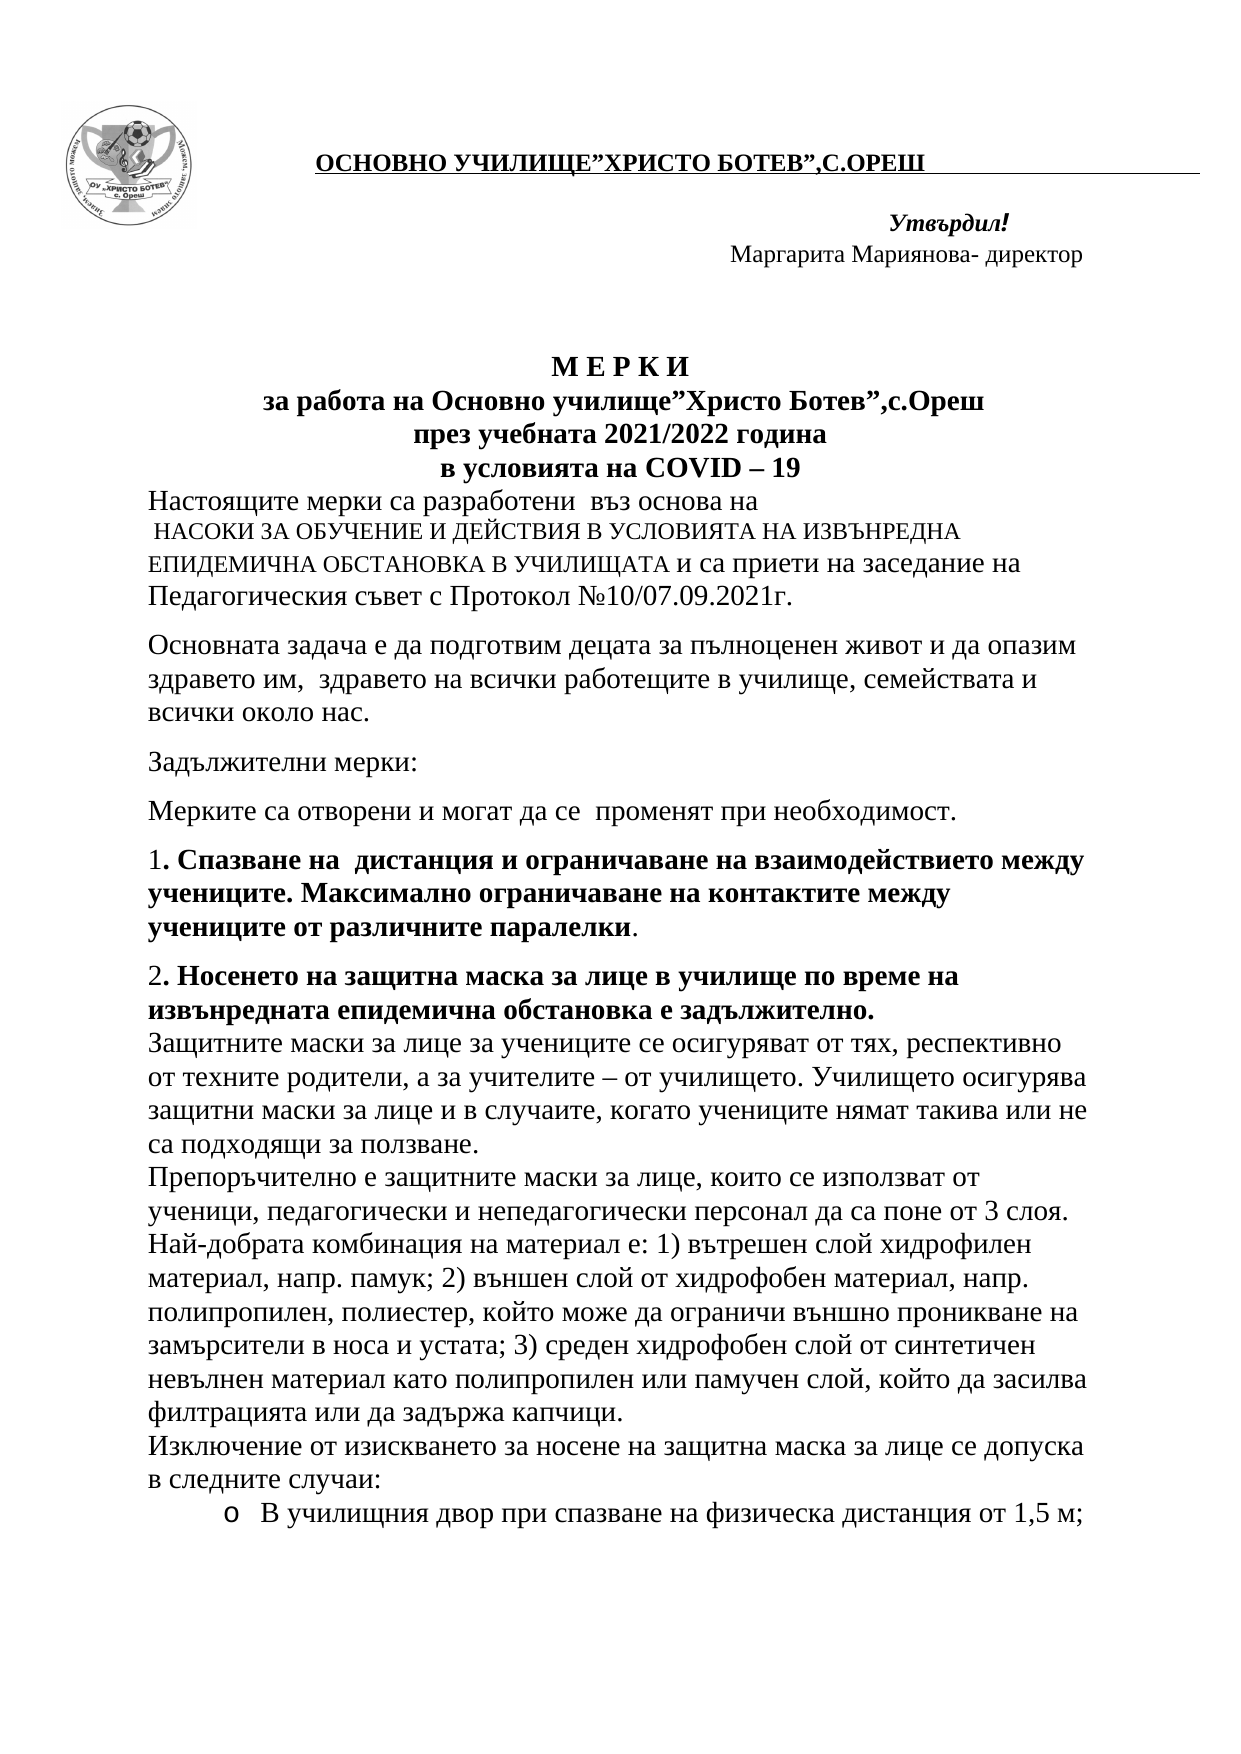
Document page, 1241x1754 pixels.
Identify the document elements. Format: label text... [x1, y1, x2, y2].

text Изключение от изискването за носене на защитна маска за лице се допуска в следните случаи: [148, 1428, 1093, 1495]
text Задължителни мерки: [148, 744, 1093, 777]
text в условията на COVID – 19 [148, 450, 1093, 483]
text Настоящите мерки са разработени въз основа на [148, 483, 1093, 517]
list В училищния двор при спазване на физическа дистанция от 1,5 м; [223, 1495, 1093, 1531]
text ОСНОВНО УЧИЛИЩЕ”ХРИСТО БОТЕВ”,С.ОРЕШ [197, 148, 1093, 176]
text Маргарита Мариянова- директор [148, 239, 1093, 268]
text Защитните маски за лице за учениците се осигуряват от тях, респективно от техните родители, а за учителите – от училището. Училището осигурява защитни маски за лице и в случаите, когато учениците нямат такива или не са подходящи за ползване. [148, 1025, 1093, 1159]
picture [61, 101, 197, 229]
text за работа на Основно училище”Христо Ботев”,с.Ореш [148, 383, 1093, 416]
text 2. Носенето на защитна маска за лице в училище по време на извънредната епидемична обстановка е задължително. [148, 958, 1093, 1025]
text Препоръчително е защитните маски за лице, които се използват от ученици, педагогически и непедагогически персонал да са поне от 3 слоя. Най-добрата комбинация на материал е: 1) вътрешен слой хидрофилен материал, напр. памук; 2) външен слой от хидрофобен материал, напр. полипропилен, полиестер, който може да ограничи външно проникване на замърсители в носа и устата; 3) среден хидрофобен слой от синтетичен невълнен материал като полипропилен или памучен слой, който да засилва филтрацията или да задържа капчици. [148, 1159, 1093, 1428]
text М Е Р К И [148, 349, 1093, 383]
text Мерките са отворени и могат да се променят при необходимост. [148, 793, 1093, 826]
text Основната задача е да подготвим децата за пълноценен живот и да опазим здравето им, здравето на всички работещите в училище, семействата и всички около нас. [148, 627, 1093, 728]
text през учебната 2021/2022 година [148, 416, 1093, 450]
text 1. Спазване на дистанция и ограничаване на взаимодействието между учениците. Максимално ограничаване на контактите между учениците от различните паралелки. [148, 842, 1093, 943]
text НАСОКИ ЗА ОБУЧЕНИЕ И ДЕЙСТВИЯ В УСЛОВИЯТА НА ИЗВЪНРЕДНА ЕПИДЕМИЧНА ОБСТАНОВКА В УЧИЛИЩАТА и са приети на заседание на Педагогическия съвет с Протокол №10/07.09.2021г. [148, 517, 1093, 612]
text Утвърдил! [148, 205, 1093, 239]
